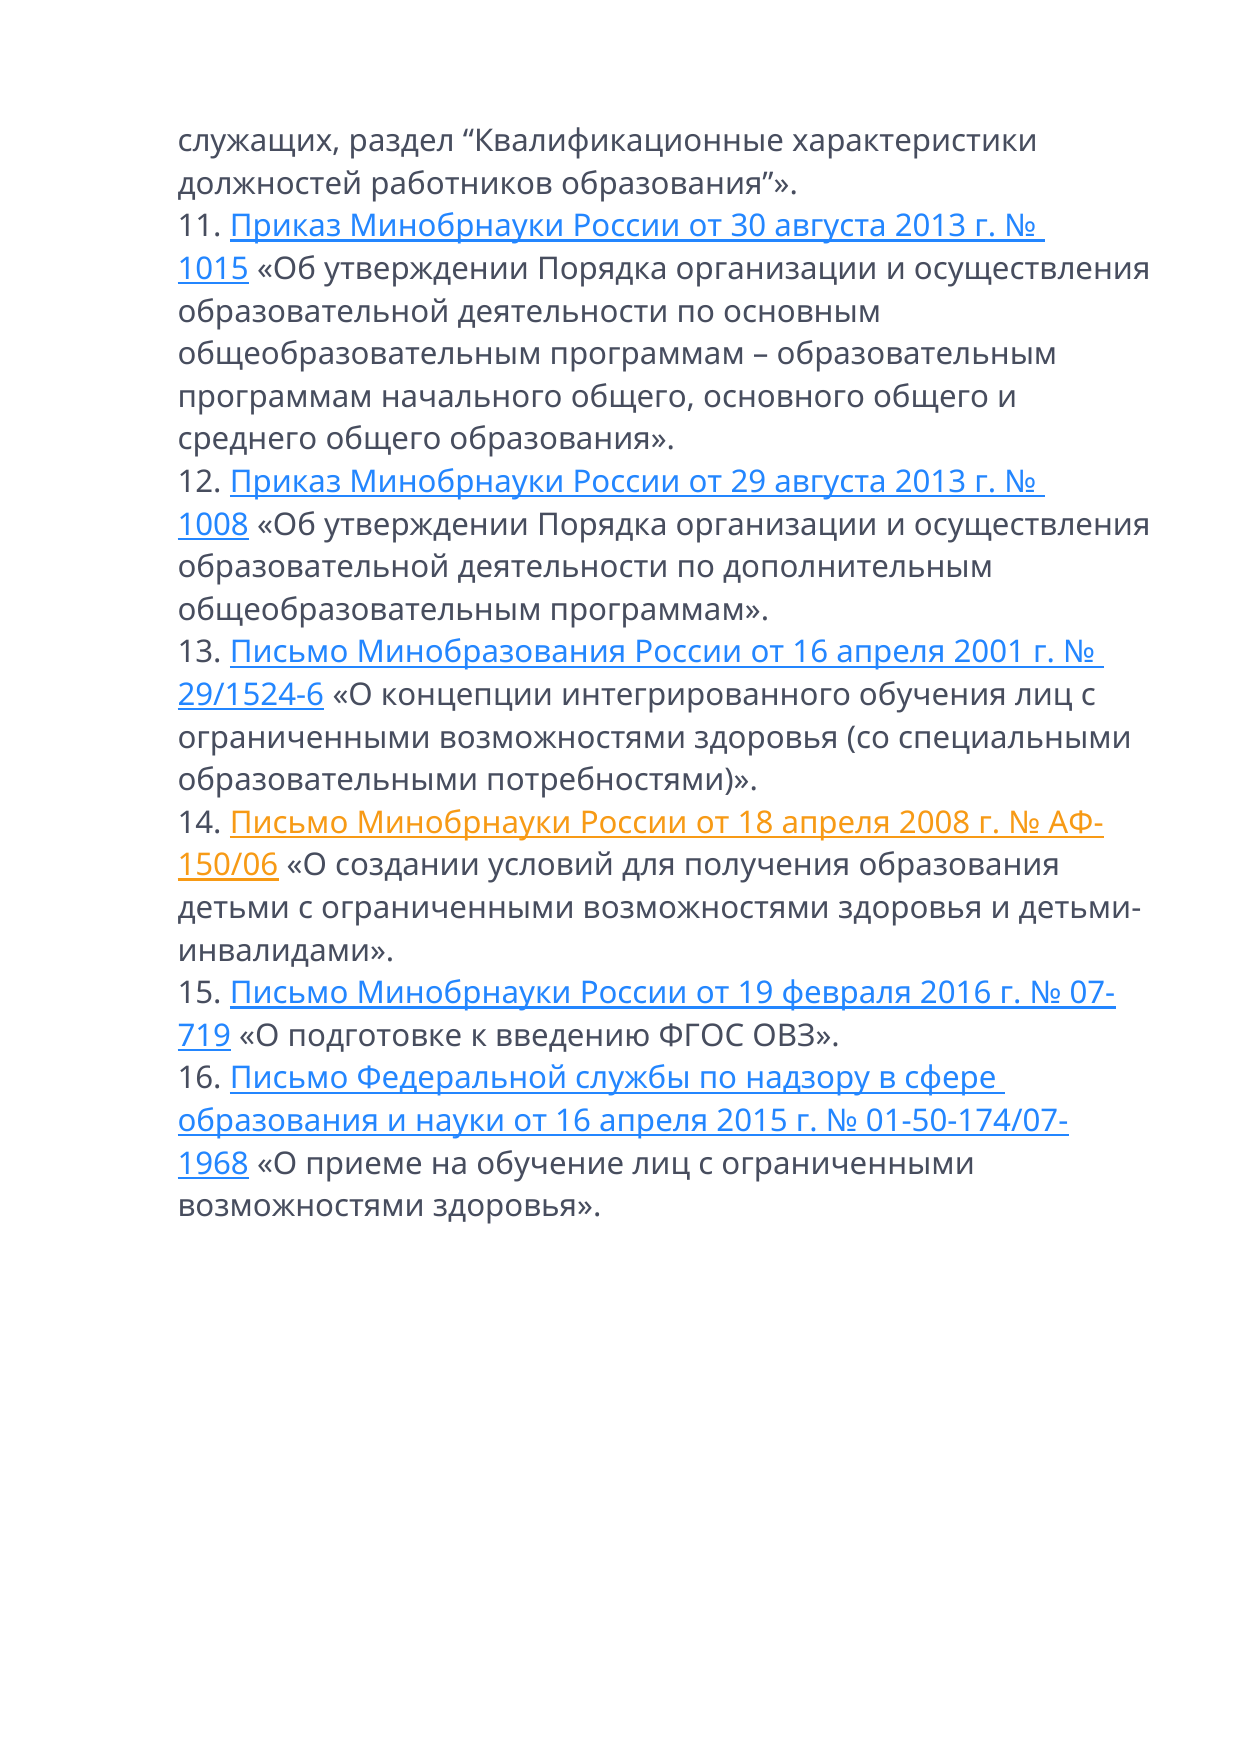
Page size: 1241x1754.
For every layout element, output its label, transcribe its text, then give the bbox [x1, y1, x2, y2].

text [177, 118, 1152, 203]
text 16. Письмо Федеральной службы по надзору в сфере образования и науки от 16 апреля 2015 г. № 01-50-174/07-1968 «О приеме на обучение лиц с ограниченными возможностями здоровья». [177, 1055, 1152, 1226]
text 14. Письмо Минобрнауки России от 18 апреля 2008 г. № АФ-150/06 «О создании условий для получения образования детьми с ограниченными возможностями здоровья и детьми-инвалидами». [177, 800, 1152, 970]
text 11. Приказ Минобрнауки России от 30 августа 2013 г. № 1015 «Об утверждении Порядка организации и осуществления образовательной деятельности по основным общеобразовательным программам – образовательным программам начального общего, основного общего и среднего общего образования». [177, 203, 1152, 459]
text 13. Письмо Минобразования России от 16 апреля 2001 г. № 29/1524-6 «О концепции интегрированного обучения лиц с ограниченными возможностями здоровья (со специальными образовательными потребностями)». [177, 629, 1152, 800]
text 12. Приказ Минобрнауки России от 29 августа 2013 г. № 1008 «Об утверждении Порядка организации и осуществления образовательной деятельности по дополнительным общеобразовательным программам». [177, 459, 1152, 629]
text 15. Письмо Минобрнауки России от 19 февраля 2016 г. № 07-719 «О подготовке к введению ФГОС ОВЗ». [177, 970, 1152, 1055]
